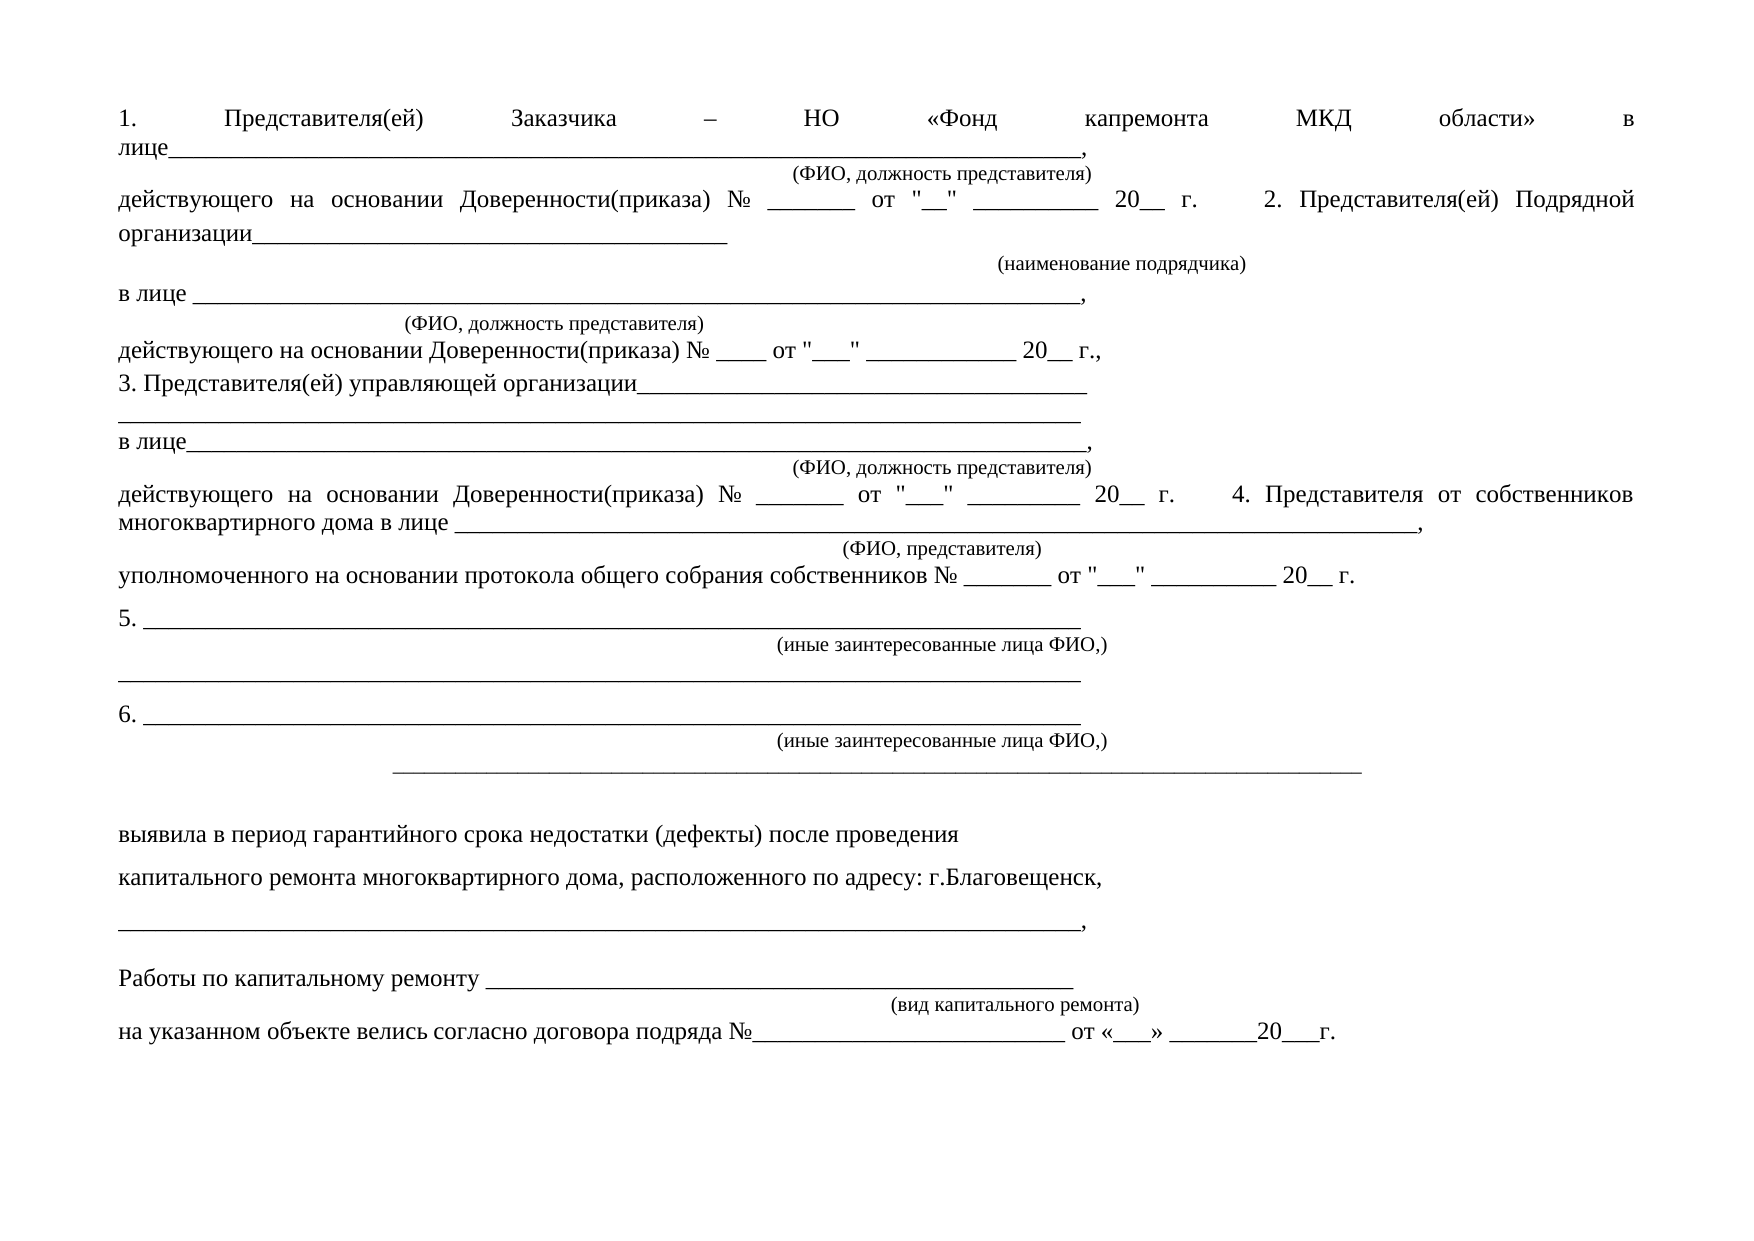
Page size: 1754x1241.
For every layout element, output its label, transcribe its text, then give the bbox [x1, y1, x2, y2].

text 6. ___________________________________________________________________________ [118, 699, 1636, 728]
text _____________________________________________________________________________ [118, 397, 1636, 426]
text Работы по капитальному ремонту _______________________________________________ [118, 963, 1636, 992]
text (ФИО, должность представителя) [118, 454, 1636, 479]
text в лице________________________________________________________________________, [118, 426, 1636, 454]
text _____________________________________________________________________________ [118, 656, 1636, 685]
text действующего на основании Доверенности(приказа) № ____ от "___" ____________ 20__ г., [118, 335, 1636, 364]
text 3. Представителя(ей) управляющей организации____________________________________ [118, 368, 1636, 397]
text (наименование подрядчика) [118, 251, 1636, 275]
text действующего на основании Доверенности(приказа) № _______ от "__" __________ 20__ г. 2. Представителя(ей) Подрядной организации______________________________________ [118, 184, 1636, 246]
text (вид капитального ремонта) [118, 992, 1636, 1016]
text (ФИО, должность представителя) [118, 311, 1636, 335]
text (ФИО, должность представителя) [118, 161, 1636, 184]
text действующего на основании Доверенности(приказа) № _______ от "___" _________ 20__ г. 4. Представителя от собственников многоквартирного дома в лице _____________________________________________________________________________, [118, 479, 1636, 536]
text _____________________________________________________________________________________________ [118, 752, 1636, 776]
text выявила в период гарантийного срока недостатки (дефекты) после проведения [118, 819, 1636, 848]
text 5. ___________________________________________________________________________ [118, 603, 1636, 632]
text в лице _______________________________________________________________________, [118, 278, 1636, 307]
text 1. Представителя(ей) Заказчика – НО «Фонд капремонта МКД области» в лице_________________________________________________________________________, [118, 103, 1636, 161]
text (ФИО, представителя) [118, 536, 1636, 560]
text _____________________________________________________________________________, [118, 906, 1636, 934]
text на указанном объекте велись согласно договора подряда №_________________________ от «___» _______20___г. [118, 1016, 1636, 1044]
text (иные заинтересованные лица ФИО,) [118, 632, 1636, 656]
text капитального ремонта многоквартирного дома, расположенного по адресу: г.Благовещенск, [118, 862, 1636, 891]
text уполномоченного на основании протокола общего собрания собственников № _______ от "___" __________ 20__ г. [118, 560, 1636, 589]
text (иные заинтересованные лица ФИО,) [118, 728, 1636, 752]
